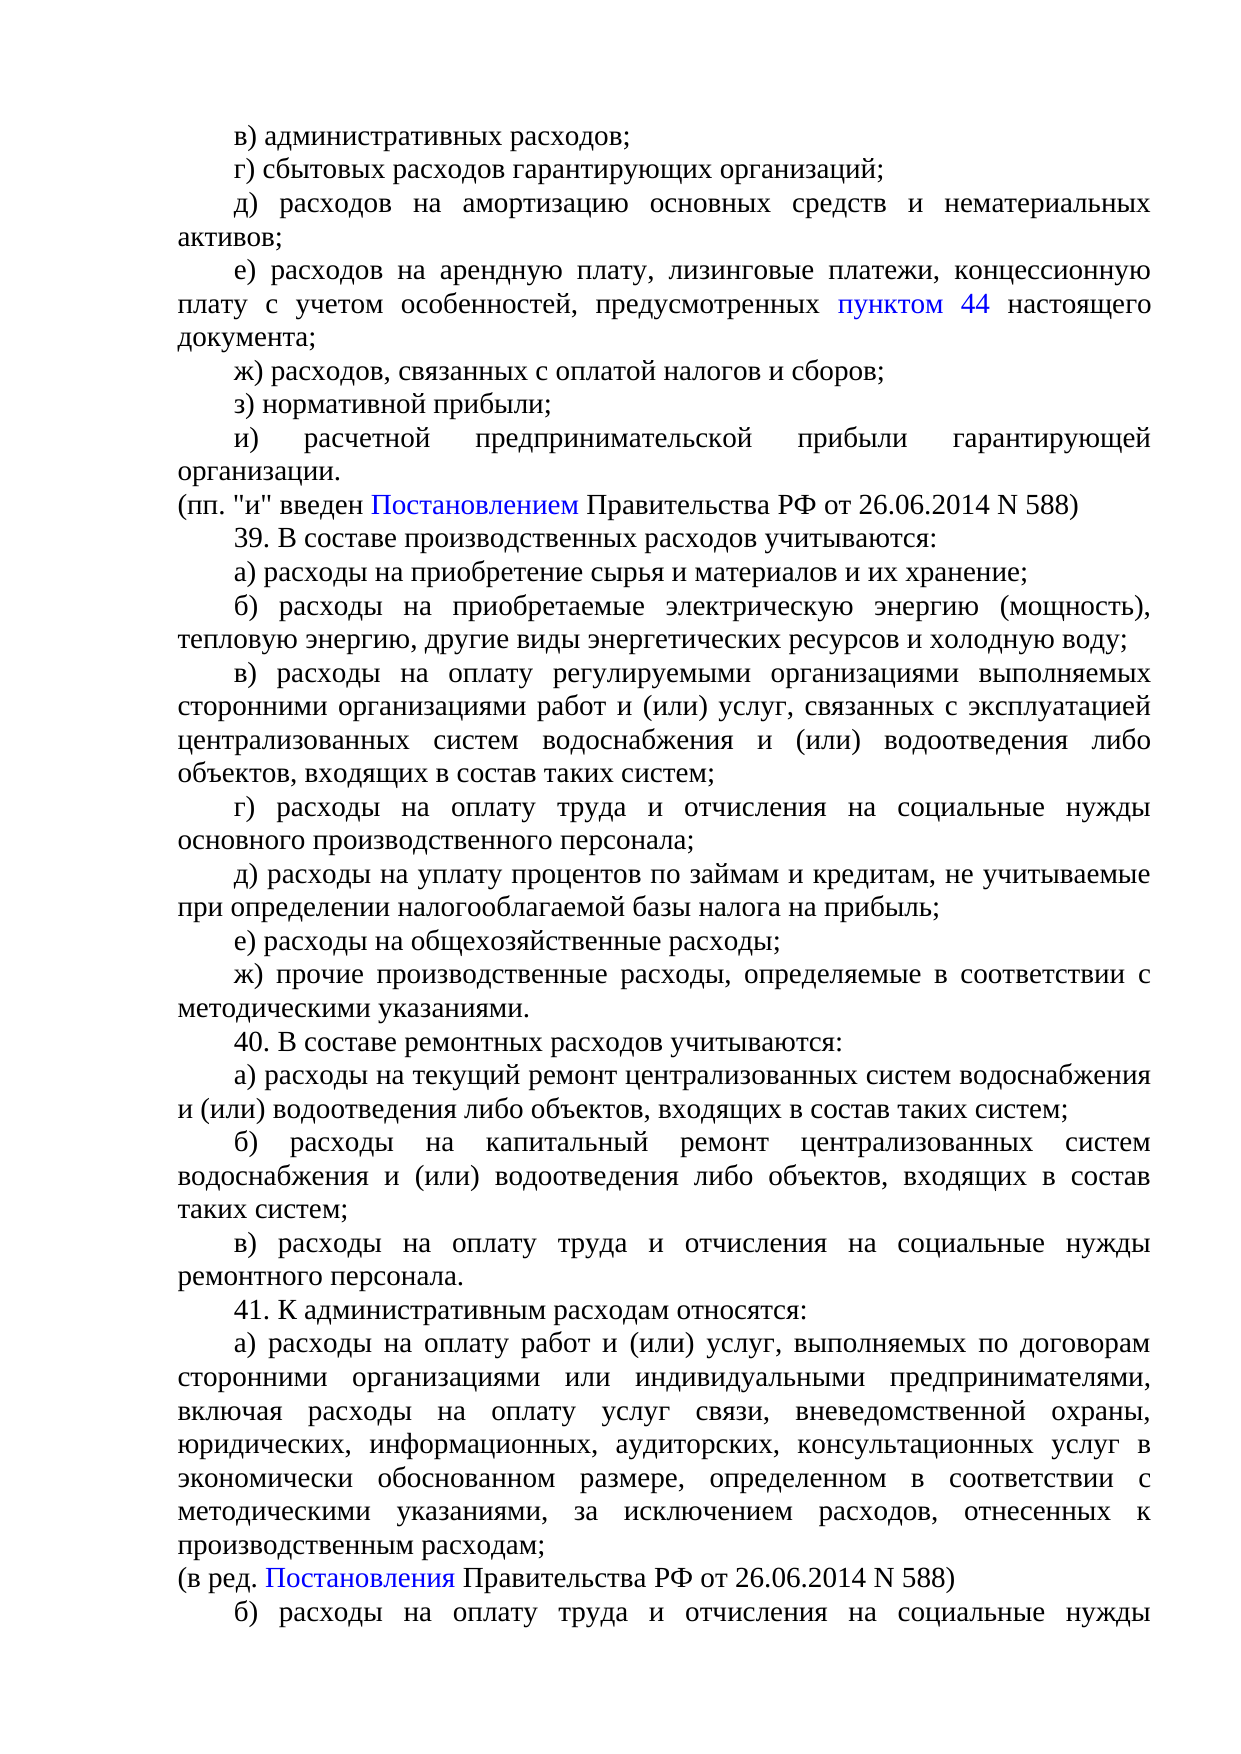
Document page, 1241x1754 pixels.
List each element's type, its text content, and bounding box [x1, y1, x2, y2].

text з) нормативной прибыли; [177, 386, 1152, 420]
text 39. В составе производственных расходов учитываются: [177, 521, 1152, 554]
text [177, 1594, 1152, 1627]
text г) сбытовых расходов гарантирующих организаций; [177, 152, 1152, 185]
text е) расходы на общехозяйственные расходы; [177, 923, 1152, 957]
text 41. К административным расходам относятся: [177, 1292, 1152, 1326]
text (в ред. Постановления Правительства РФ от 26.06.2014 N 588) [177, 1560, 1152, 1594]
text (пп. "и" введен Постановлением Правительства РФ от 26.06.2014 N 588) [177, 487, 1152, 521]
text в) расходы на оплату регулируемыми организациями выполняемых сторонними организациями работ и (или) услуг, связанных с эксплуатацией централизованных систем водоснабжения и (или) водоотведения либо объектов, входящих в состав таких систем; [177, 655, 1152, 789]
text 40. В составе ремонтных расходов учитываются: [177, 1024, 1152, 1057]
text в) расходы на оплату труда и отчисления на социальные нужды ремонтного персонала. [177, 1225, 1152, 1292]
text б) расходы на приобретаемые электрическую энергию (мощность), тепловую энергию, другие виды энергетических ресурсов и холодную воду; [177, 588, 1152, 655]
text д) расходов на амортизацию основных средств и нематериальных активов; [177, 185, 1152, 252]
text а) расходы на приобретение сырья и материалов и их хранение; [177, 554, 1152, 588]
text в) административных расходов; [177, 118, 1152, 152]
text е) расходов на арендную плату, лизинговые платежи, концессионную плату с учетом особенностей, предусмотренных пунктом 44 настоящего документа; [177, 252, 1152, 353]
text г) расходы на оплату труда и отчисления на социальные нужды основного производственного персонала; [177, 789, 1152, 856]
text б) расходы на капитальный ремонт централизованных систем водоснабжения и (или) водоотведения либо объектов, входящих в состав таких систем; [177, 1124, 1152, 1225]
text а) расходы на оплату работ и (или) услуг, выполняемых по договорам сторонними организациями или индивидуальными предпринимателями, включая расходы на оплату услуг связи, вневедомственной охраны, юридических, информационных, аудиторских, консультационных услуг в экономически обоснованном размере, определенном в соответствии с методическими указаниями, за исключением расходов, отнесенных к производственным расходам; [177, 1326, 1152, 1560]
text и) расчетной предпринимательской прибыли гарантирующей организации. [177, 420, 1152, 487]
text д) расходы на уплату процентов по займам и кредитам, не учитываемые при определении налогооблагаемой базы налога на прибыль; [177, 856, 1152, 923]
text а) расходы на текущий ремонт централизованных систем водоснабжения и (или) водоотведения либо объектов, входящих в состав таких систем; [177, 1057, 1152, 1124]
text ж) расходов, связанных с оплатой налогов и сборов; [177, 353, 1152, 386]
text ж) прочие производственные расходы, определяемые в соответствии с методическими указаниями. [177, 957, 1152, 1024]
